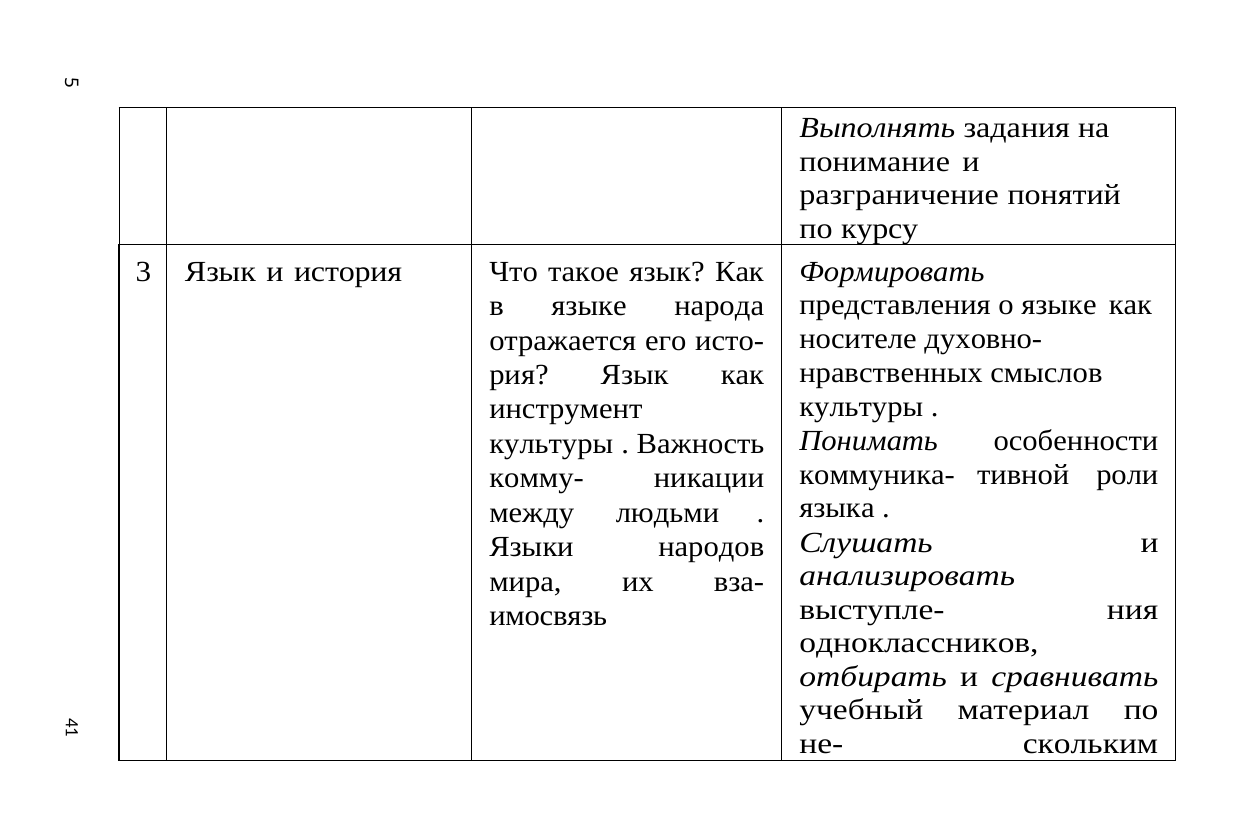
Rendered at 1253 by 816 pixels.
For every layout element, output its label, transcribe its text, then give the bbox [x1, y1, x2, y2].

table_header [472, 108, 781, 244]
table_cell Язык и история [167, 245, 471, 759]
table_header [120, 108, 166, 244]
table_header Выполнять задания на понимание и разграничение понятий по курсу [782, 108, 1175, 244]
table_cell 3 [120, 245, 166, 759]
table_header [167, 108, 471, 244]
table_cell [782, 245, 1175, 759]
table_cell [472, 245, 781, 759]
